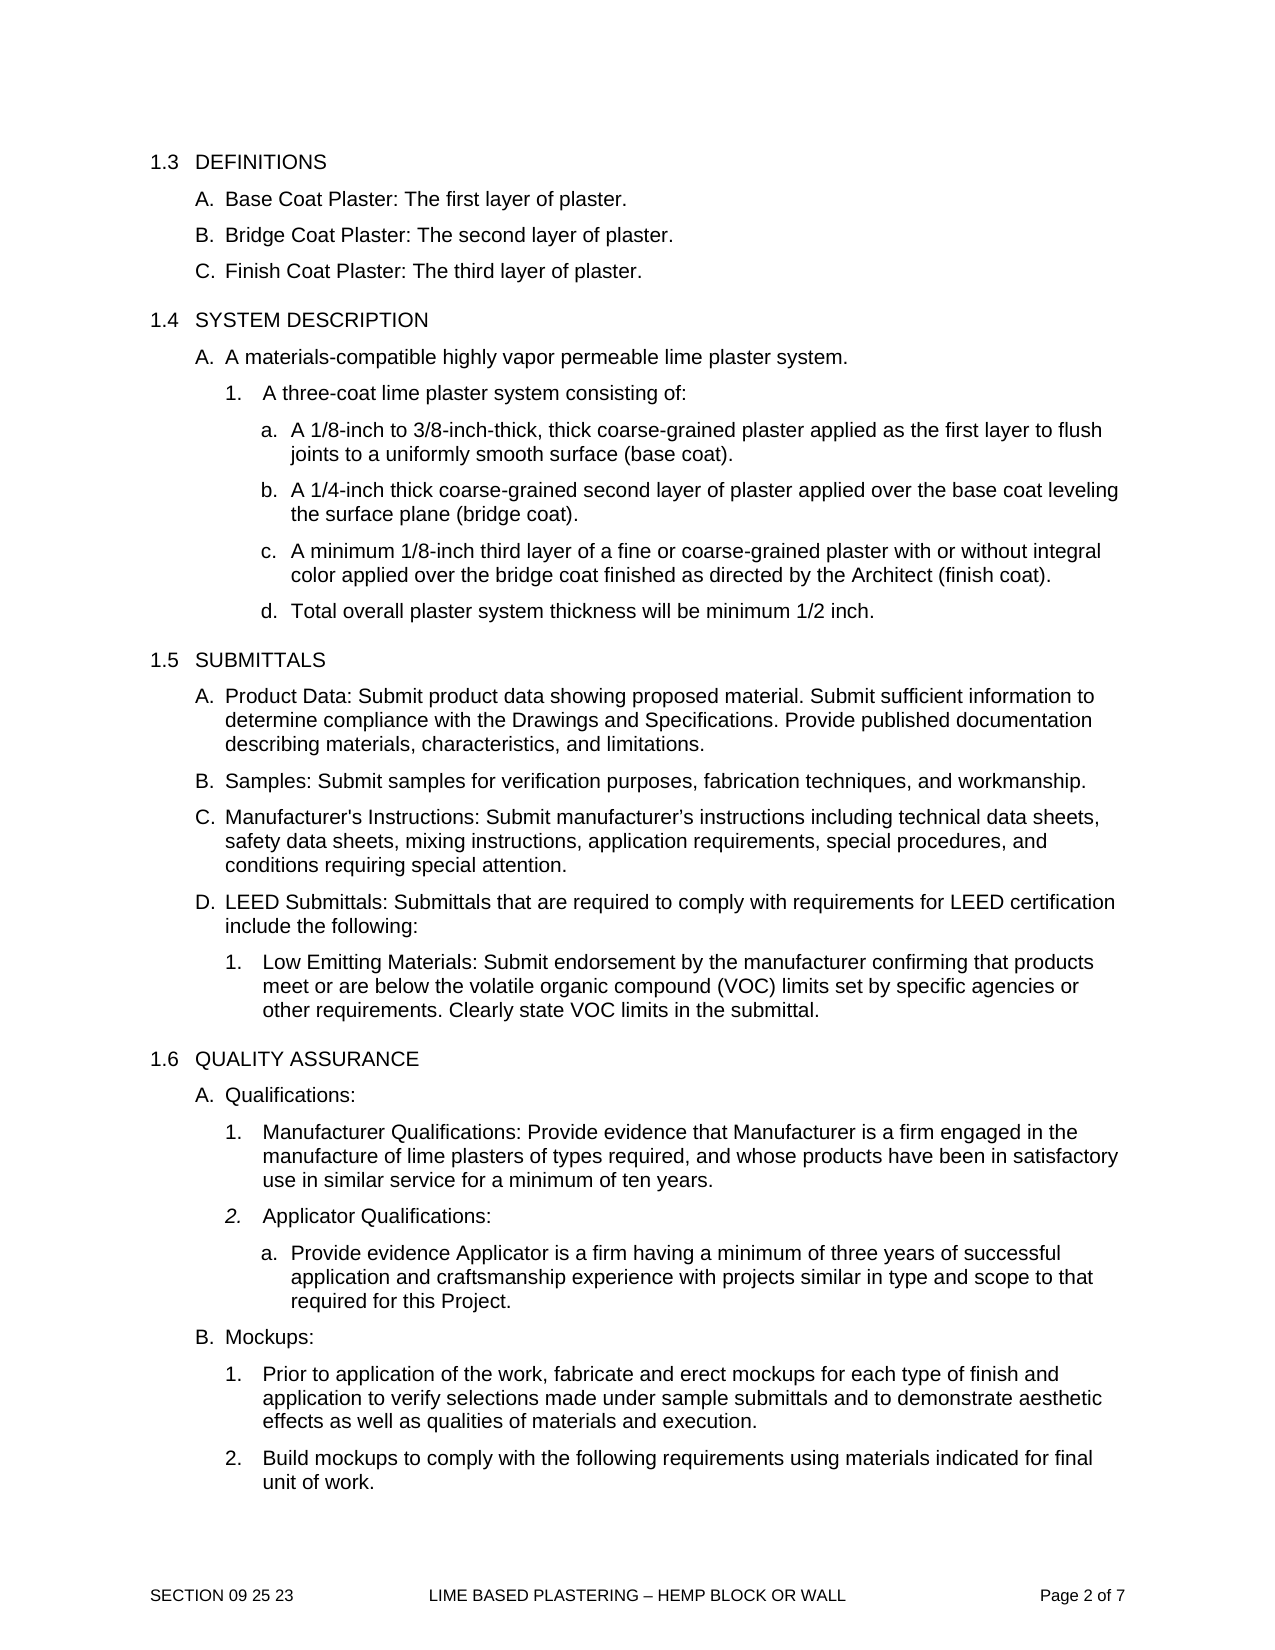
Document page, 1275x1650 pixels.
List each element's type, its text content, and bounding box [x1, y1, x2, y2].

text Build mockups to comply with the following requirements using materials indicated for final unit of work. [225, 1446, 1125, 1494]
text DEFINITIONS [150, 150, 1125, 174]
text Samples: Submit samples for verification purposes, fabrication techniques, and workmanship. [195, 769, 1125, 793]
text QUALITY ASSURANCE [150, 1047, 1125, 1071]
text Bridge Coat Plaster: The second layer of plaster. [195, 223, 1125, 247]
text Provide evidence Applicator is a firm having a minimum of three years of successful application and craftsmanship experience with projects similar in type and scope to that required for this Project. [261, 1241, 1125, 1312]
text SUBMITTALS [150, 648, 1125, 672]
text A three-coat lime plaster system consisting of: [225, 381, 1125, 405]
text Product Data: Submit product data showing proposed material. Submit sufficient information to determine compliance with the Drawings and Specifications. Provide published documentation describing materials, characteristics, and limitations. [195, 684, 1125, 756]
text Finish Coat Plaster: The third layer of plaster. [195, 259, 1125, 283]
text A minimum 1/8-inch third layer of a fine or coarse-grained plaster with or without integral color applied over the bridge coat finished as directed by the Architect (finish coat). [261, 538, 1125, 586]
text Qualifications: [195, 1083, 1125, 1107]
text Prior to application of the work, fabricate and erect mockups for each type of finish and application to verify selections made under sample submittals and to demonstrate aesthetic effects as well as qualities of materials and execution. [225, 1361, 1125, 1433]
text Low Emitting Materials: Submit endorsement by the manufacturer confirming that products meet or are below the volatile organic compound (VOC) limits set by specific agencies or other requirements. Clearly state VOC limits in the submittal. [225, 950, 1125, 1022]
text Total overall plaster system thickness will be minimum 1/2 inch. [261, 599, 1125, 623]
text LEED Submittals: Submittals that are required to comply with requirements for LEED certification include the following: [195, 889, 1125, 937]
text Applicator Qualifications: [225, 1204, 1125, 1228]
text A 1/4-inch thick coarse-grained second layer of plaster applied over the base coat leveling the surface plane (bridge coat). [261, 478, 1125, 526]
text Manufacturer's Instructions: Submit manufacturer’s instructions including technical data sheets, safety data sheets, mixing instructions, application requirements, special procedures, and conditions requiring special attention. [195, 805, 1125, 877]
text A 1/8-inch to 3/8-inch-thick, thick coarse-grained plaster applied as the first layer to flush joints to a uniformly smooth surface (base coat). [261, 418, 1125, 466]
text A materials-compatible highly vapor permeable lime plaster system. [195, 345, 1125, 369]
text SYSTEM DESCRIPTION [150, 308, 1125, 332]
text Mockups: [195, 1325, 1125, 1349]
text Base Coat Plaster: The first layer of plaster. [195, 186, 1125, 210]
text Manufacturer Qualifications: Provide evidence that Manufacturer is a firm engaged in the manufacture of lime plasters of types required, and whose products have been in satisfactory use in similar service for a minimum of ten years. [225, 1120, 1125, 1192]
